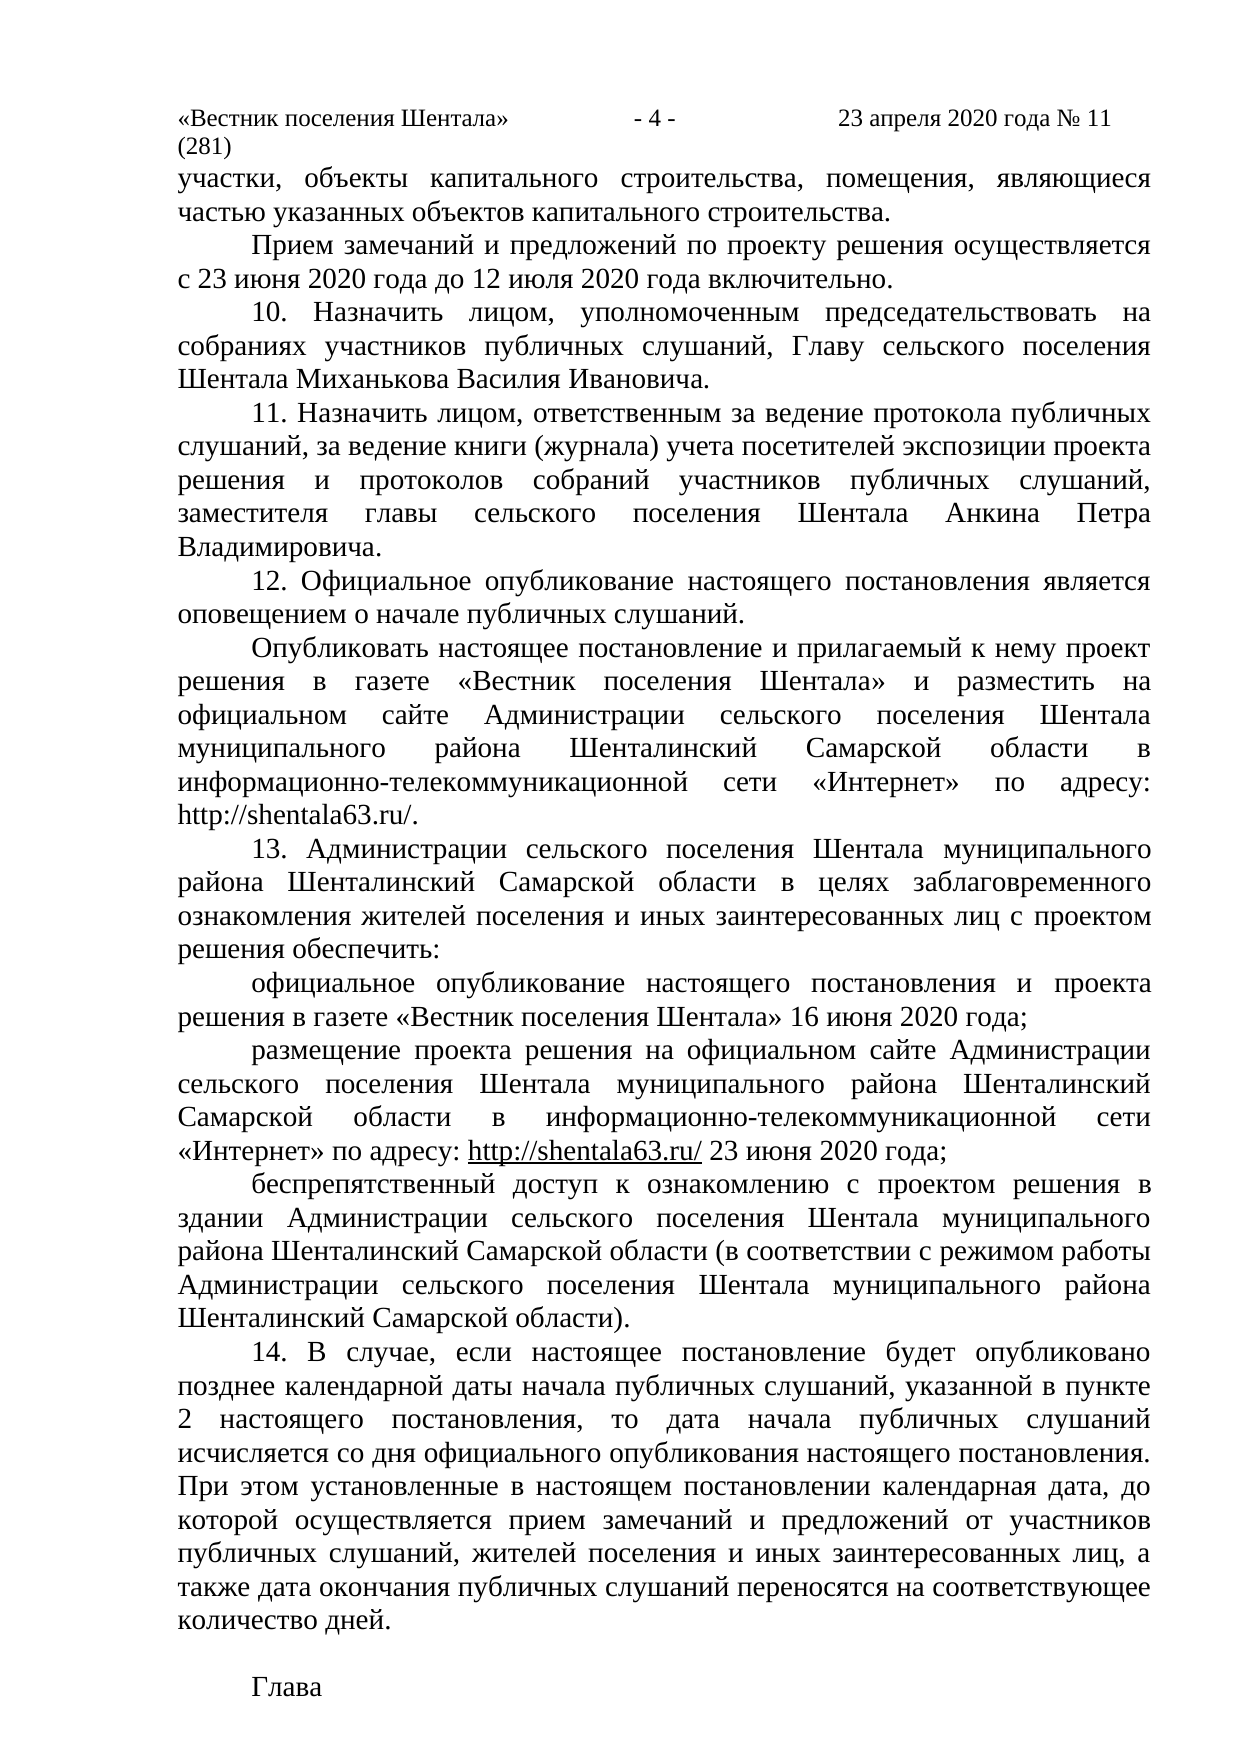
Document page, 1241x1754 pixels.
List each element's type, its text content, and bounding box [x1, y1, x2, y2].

text 10. Назначить лицом, уполномоченным председательствовать на собраниях участников публичных слушаний, Главу сельского поселения Шентала Миханькова Василия Ивановича. [177, 294, 1152, 395]
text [177, 160, 1152, 227]
text беспрепятственный доступ к ознакомлению с проектом решения в здании Администрации сельского поселения Шентала муниципального района Шенталинский Самарской области (в соответствии с режимом работы Администрации сельского поселения Шентала муниципального района Шенталинский Самарской области). [177, 1166, 1152, 1334]
text Опубликовать настоящее постановление и прилагаемый к нему проект решения в газете «Вестник поселения Шентала» и разместить на официальном сайте Администрации сельского поселения Шентала муниципального района Шенталинский Самарской области в информационно-телекоммуникационной сети «Интернет» по адресу: http://shentala63.ru/. [177, 630, 1152, 831]
text 13. Администрации сельского поселения Шентала муниципального района Шенталинский Самарской области в целях заблаговременного ознакомления жителей поселения и иных заинтересованных лиц с проектом решения обеспечить: [177, 831, 1152, 965]
text размещение проекта решения на официальном сайте Администрации сельского поселения Шентала муниципального района Шенталинский Самарской области в информационно-телекоммуникационной сети «Интернет» по адресу: http://shentala63.ru/ 23 июня 2020 года; [177, 1032, 1152, 1166]
text Глава [177, 1669, 1152, 1703]
text 12. Официальное опубликование настоящего постановления является оповещением о начале публичных слушаний. [177, 563, 1152, 630]
text 11. Назначить лицом, ответственным за ведение протокола публичных слушаний, за ведение книги (журнала) учета посетителей экспозиции проекта решения и протоколов собраний участников публичных слушаний, заместителя главы сельского поселения Шентала Анкина Петра Владимировича. [177, 395, 1152, 563]
text Прием замечаний и предложений по проекту решения осуществляется с 23 июня 2020 года до 12 июля 2020 года включительно. [177, 227, 1152, 294]
text официальное опубликование настоящего постановления и проекта решения в газете «Вестник поселения Шентала» 16 июня 2020 года; [177, 965, 1152, 1032]
text 14. В случае, если настоящее постановление будет опубликовано позднее календарной даты начала публичных слушаний, указанной в пункте 2 настоящего постановления, то дата начала публичных слушаний исчисляется со дня официального опубликования настоящего постановления. При этом установленные в настоящем постановлении календарная дата, до которой осуществляется прием замечаний и предложений от участников публичных слушаний, жителей поселения и иных заинтересованных лиц, а также дата окончания публичных слушаний переносятся на соответствующее количество дней. [177, 1334, 1152, 1636]
